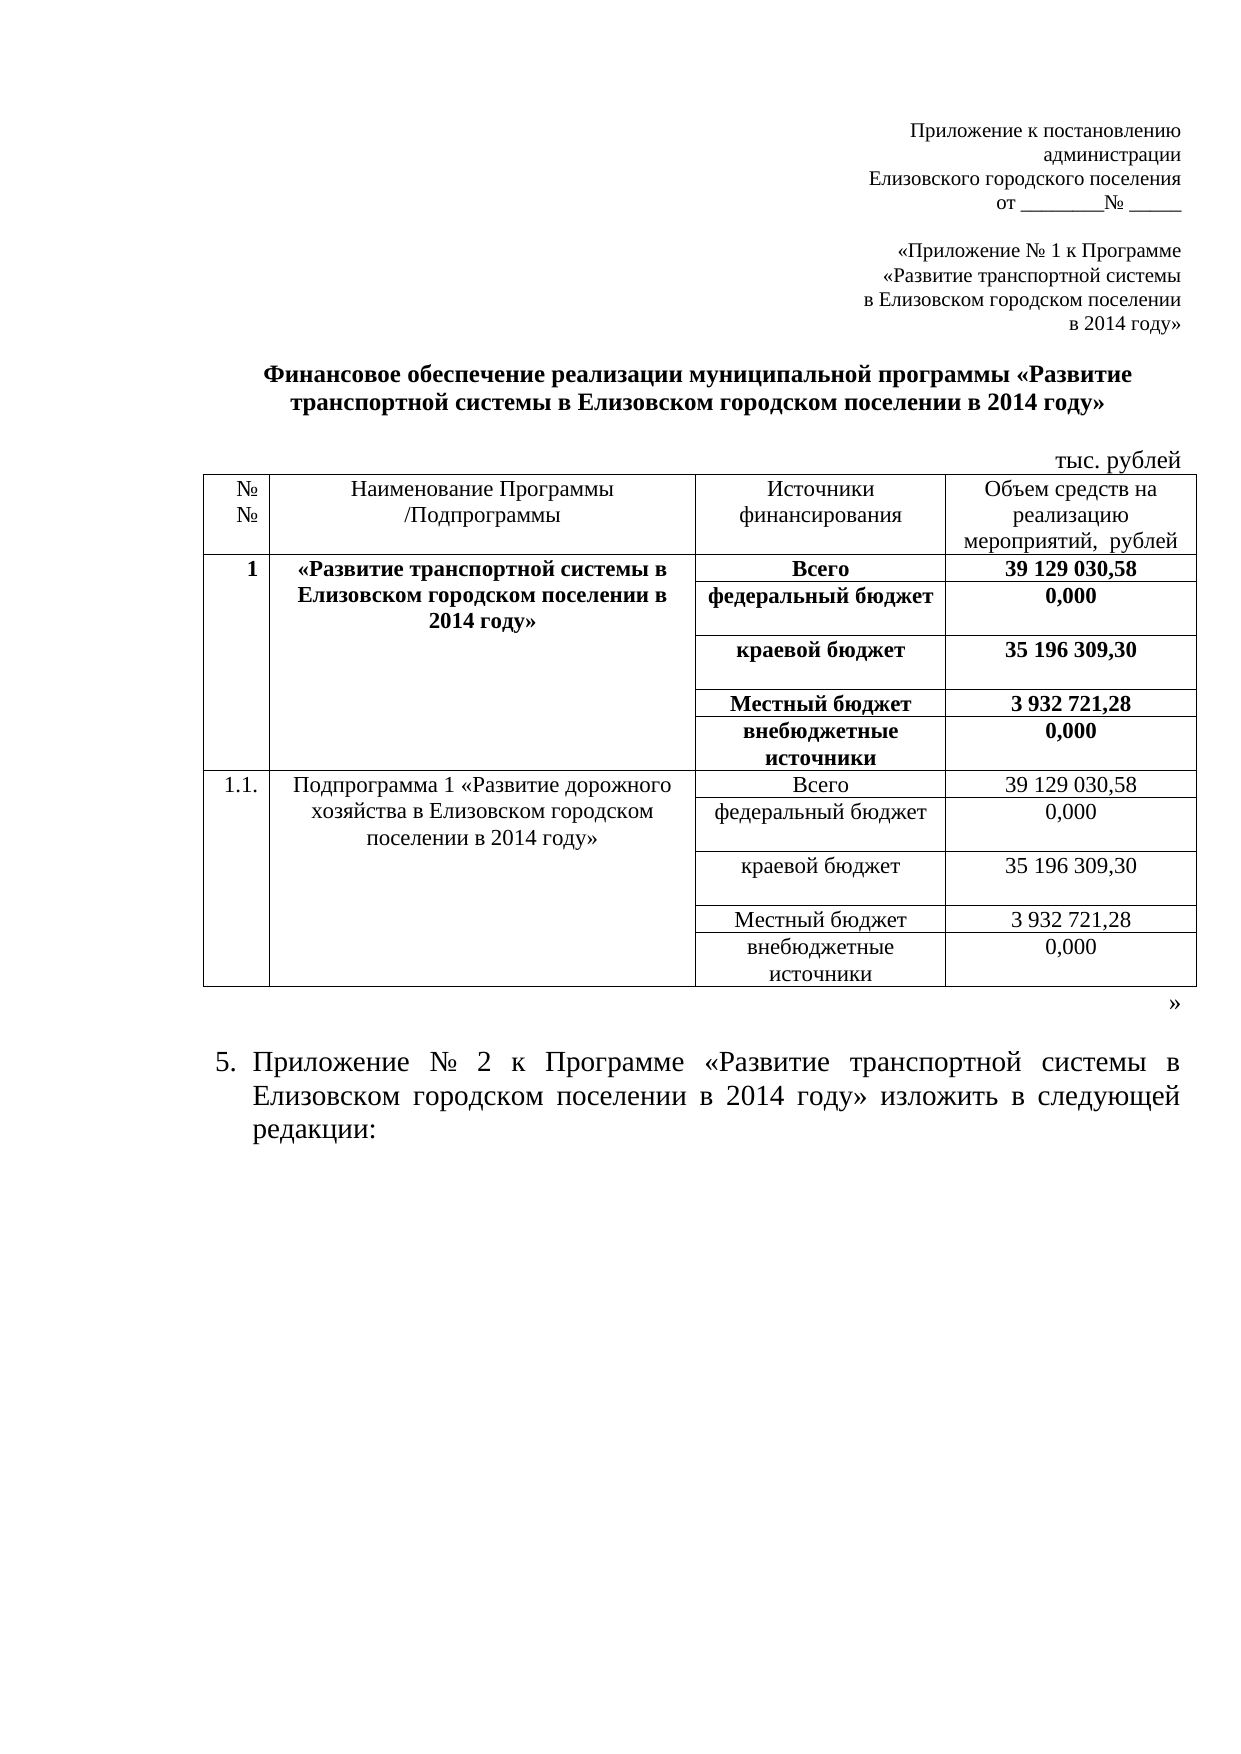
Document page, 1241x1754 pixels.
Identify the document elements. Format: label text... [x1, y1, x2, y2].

table_cell 39 129 030,58 [946, 771, 1196, 797]
text Приложение к постановлению [214, 118, 1181, 142]
table_cell Местный бюджет [696, 690, 945, 716]
table_header Объем средств на реализацию мероприятий, рублей [946, 475, 1196, 554]
table_cell 3 932 721,28 [946, 690, 1196, 716]
table_cell Всего [696, 555, 945, 581]
table_cell «Развитие транспортной системы в Елизовском городском поселении в 2014 году» [270, 555, 695, 770]
table_cell внебюджетные источники [696, 933, 945, 986]
table_cell 0,000 [946, 933, 1196, 986]
text Финансовое обеспечение реализации муниципальной программы «Развитие транспортной системы в Елизовском городском поселении в 2014 году» [214, 359, 1181, 416]
table_cell федеральный бюджет [696, 582, 945, 635]
text в Елизовском городском поселении [214, 287, 1181, 311]
text Елизовского городского поселения [177, 166, 1181, 190]
table_cell 1 [204, 555, 269, 770]
table_cell 35 196 309,30 [946, 636, 1196, 689]
table_header Источники финансирования [696, 475, 945, 554]
text «Развитие транспортной системы [214, 262, 1181, 287]
table_cell 0,000 [946, 582, 1196, 635]
text от ________№ _____ [177, 190, 1181, 214]
text в 2014 году» [214, 311, 1181, 335]
table_cell Подпрограмма 1 «Развитие дорожного хозяйства в Елизовском городском поселении в 2014 году» [270, 771, 695, 986]
list Приложение № 2 к Программе «Развитие транспортной системы в Елизовском городском поселении в 2014 году» изложить в следующей редакции: [215, 1044, 1181, 1145]
table_cell внебюджетные источники [696, 717, 945, 770]
text «Приложение № 1 к Программе [214, 238, 1181, 262]
table_cell краевой бюджет [696, 636, 945, 689]
table_cell краевой бюджет [696, 852, 945, 905]
table_cell 35 196 309,30 [946, 852, 1196, 905]
table_cell Местный бюджет [696, 906, 945, 932]
table_cell 39 129 030,58 [946, 555, 1196, 581]
table_header Наименование Программы /Подпрограммы [270, 475, 695, 554]
table_cell 3 932 721,28 [946, 906, 1196, 932]
table_cell федеральный бюджет [696, 798, 945, 851]
table_cell Всего [696, 771, 945, 797]
text администрации [177, 142, 1181, 166]
table_cell 0,000 [946, 798, 1196, 851]
table_cell 1.1. [204, 771, 269, 986]
text тыс. рублей [214, 445, 1181, 474]
table_header №№ [204, 475, 269, 554]
table_cell 0,000 [946, 717, 1196, 770]
text » [214, 987, 1181, 1016]
